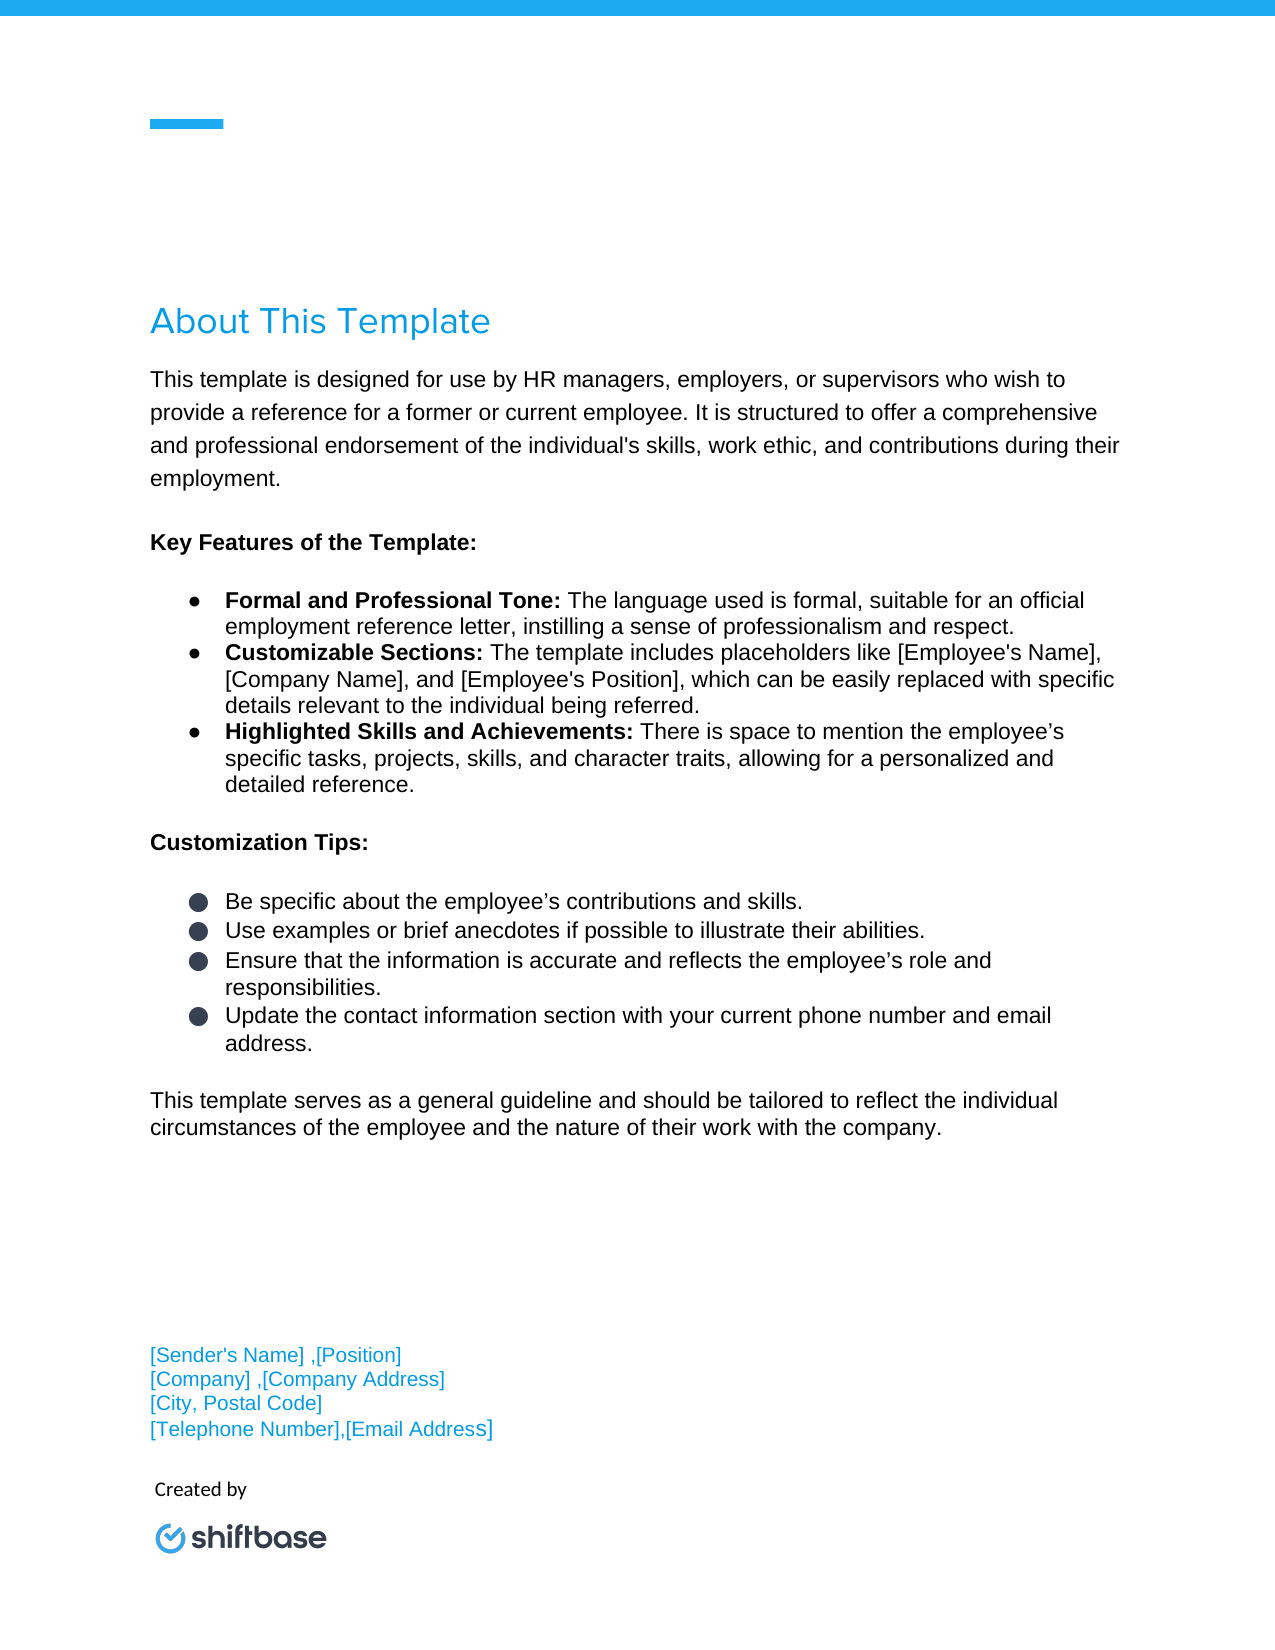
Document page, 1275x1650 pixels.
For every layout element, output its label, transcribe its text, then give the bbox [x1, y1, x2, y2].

text This template serves as a general guideline and should be tailored to reflect the individual circumstances of the employee and the nature of their work with the company. [150, 1087, 1125, 1140]
text Customization Tips: [150, 829, 1125, 855]
list Use examples or brief anecdotes if possible to illustrate their abilities. [187, 916, 1125, 945]
text [City, Postal Code] [150, 1391, 1125, 1415]
list Update the contact information section with your current phone number and email address. [187, 1000, 1125, 1056]
picture [0, 0, 1275, 16]
text [Telephone Number],[Email Address] [150, 1415, 1125, 1441]
text [Company] ,[Company Address] [150, 1367, 1125, 1391]
text This template is designed for use by HR managers, employers, or supervisors who wish to provide a reference for a former or current employee. It is structured to offer a comprehensive and professional endorsement of the individual's skills, work ethic, and contributions during their employment. [150, 366, 1125, 491]
subtitle About This Template [150, 299, 1125, 345]
text [Sender's Name] ,[Position] [150, 1343, 1125, 1367]
list Customizable Sections: The template includes placeholders like [Employee's Name], [Company Name], and [Employee's Position], which can be easily replaced with specific details relevant to the individual being referred. [187, 639, 1125, 718]
list Be specific about the employee’s contributions and skills. [187, 886, 1125, 916]
picture [150, 119, 224, 129]
text Key Features of the Template: [150, 529, 1125, 555]
list Highlighted Skills and Achievements: There is space to mention the employee’s specific tasks, projects, skills, and character traits, allowing for a personalized and detailed reference. [187, 718, 1125, 797]
picture [150, 1508, 332, 1569]
list Ensure that the information is accurate and reflects the employee’s role and responsibilities. [187, 945, 1125, 1000]
list Formal and Professional Tone: The language used is formal, suitable for an official employment reference letter, instilling a sense of professionalism and respect. [187, 587, 1125, 639]
